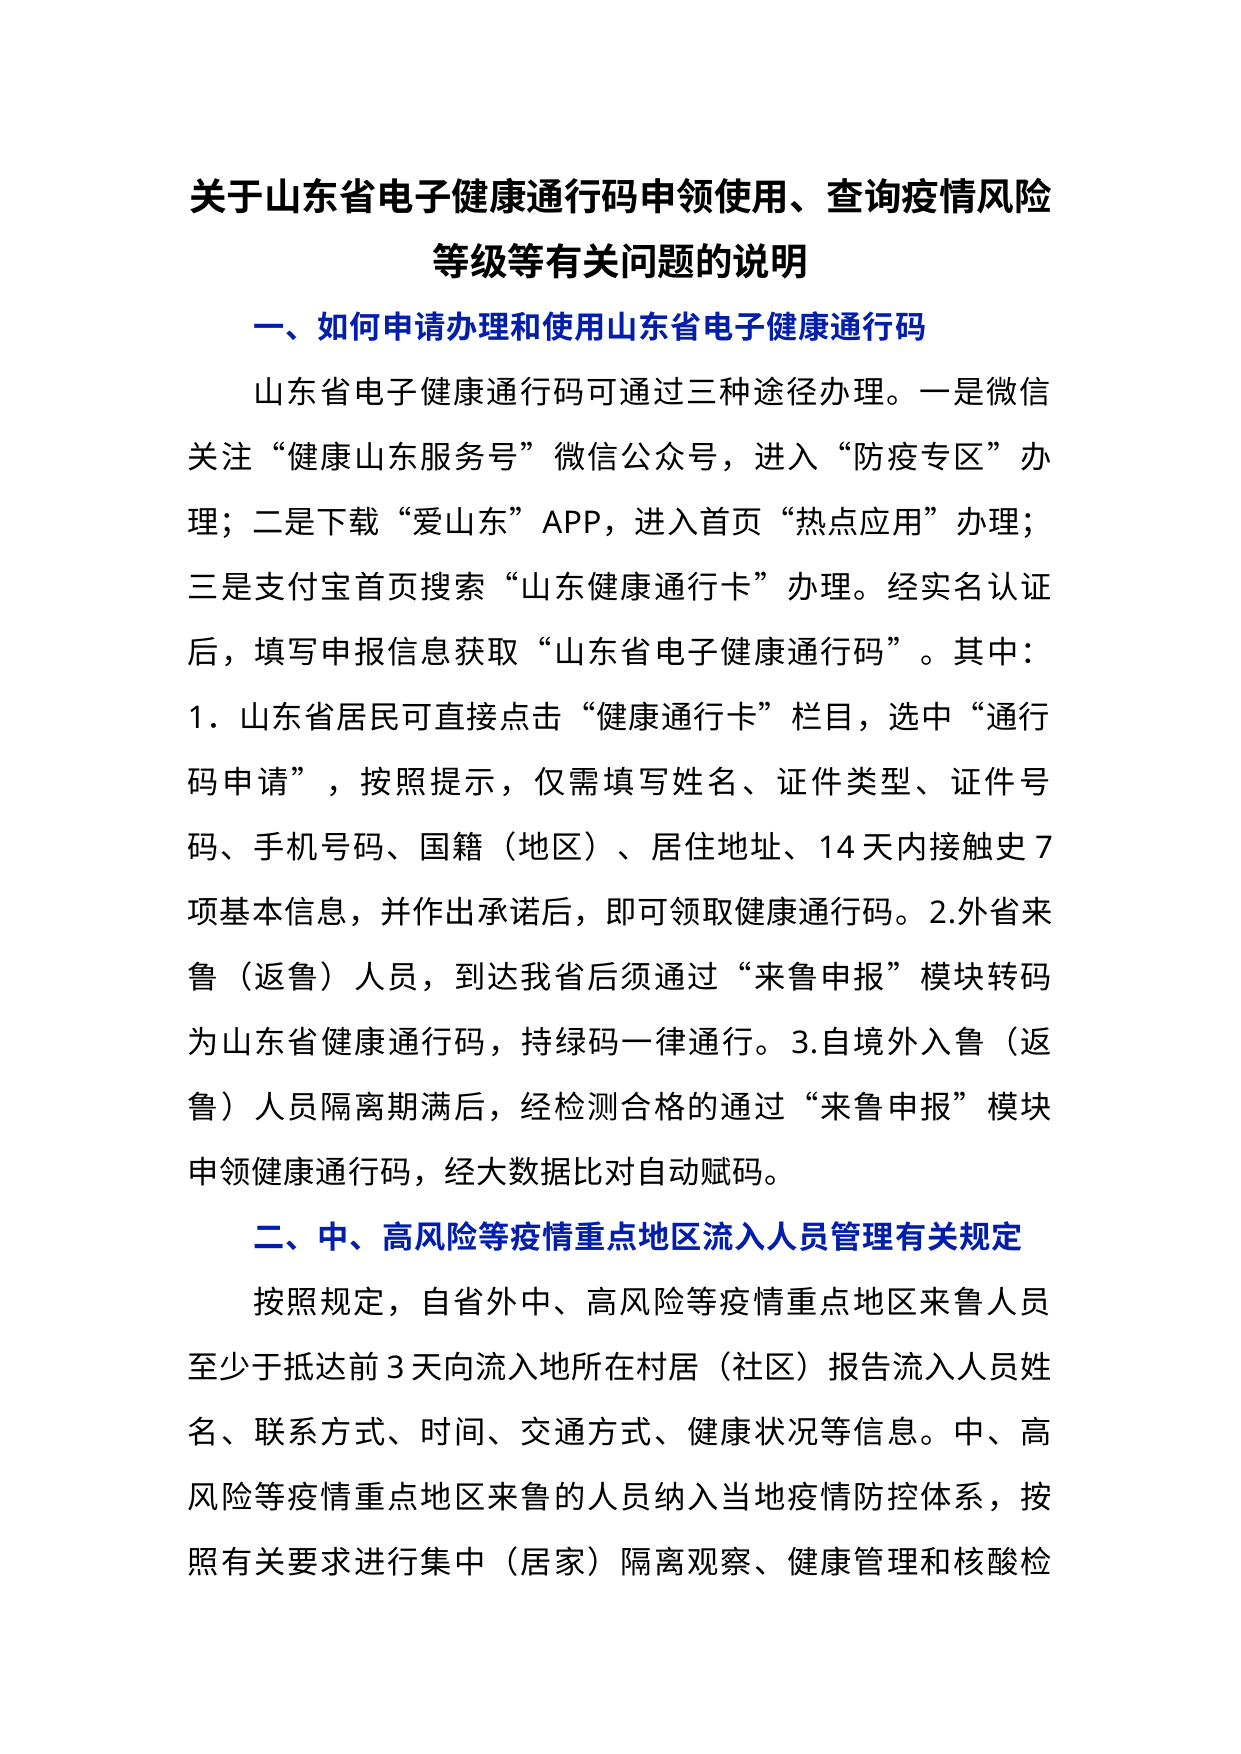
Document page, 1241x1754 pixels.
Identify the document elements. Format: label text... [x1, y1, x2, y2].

text 关于山东省电子健康通行码申领使用、查询疫情风险等级等有关问题的说明 [187, 162, 1053, 292]
list 山东省电子健康通行码可通过三种途径办理。一是微信关注“健康山东服务号”微信公众号，进入“防疫专区”办理；二是下载“爱山东”APP，进入首页“热点应用”办理；三是支付宝首页搜索“山东健康通行卡”办理。经实名认证后，填写申报信息获取“山东省电子健康通行码”。其中：1．山东省居民可直接点击“健康通行卡”栏目，选中“通行码申请”，按照提示，仅需填写姓名、证件类型、证件号码、手机号码、国籍（地区）、居住地址、14天内接触史7项基本信息，并作出承诺后，即可领取健康通行码。2.外省来鲁（返鲁）人员，到达我省后须通过“来鲁申报”模块转码为山东省健康通行码，持绿码一律通行。3.自境外入鲁（返鲁）人员隔离期满后，经检测合格的通过“来鲁申报”模块申领健康通行码，经大数据比对自动赋码。 [187, 357, 1053, 1202]
list 一、如何申请办理和使用山东省电子健康通行码 [187, 292, 1053, 357]
list 二、中、高风险等疫情重点地区流入人员管理有关规定 [187, 1202, 1053, 1267]
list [187, 1267, 1053, 1592]
